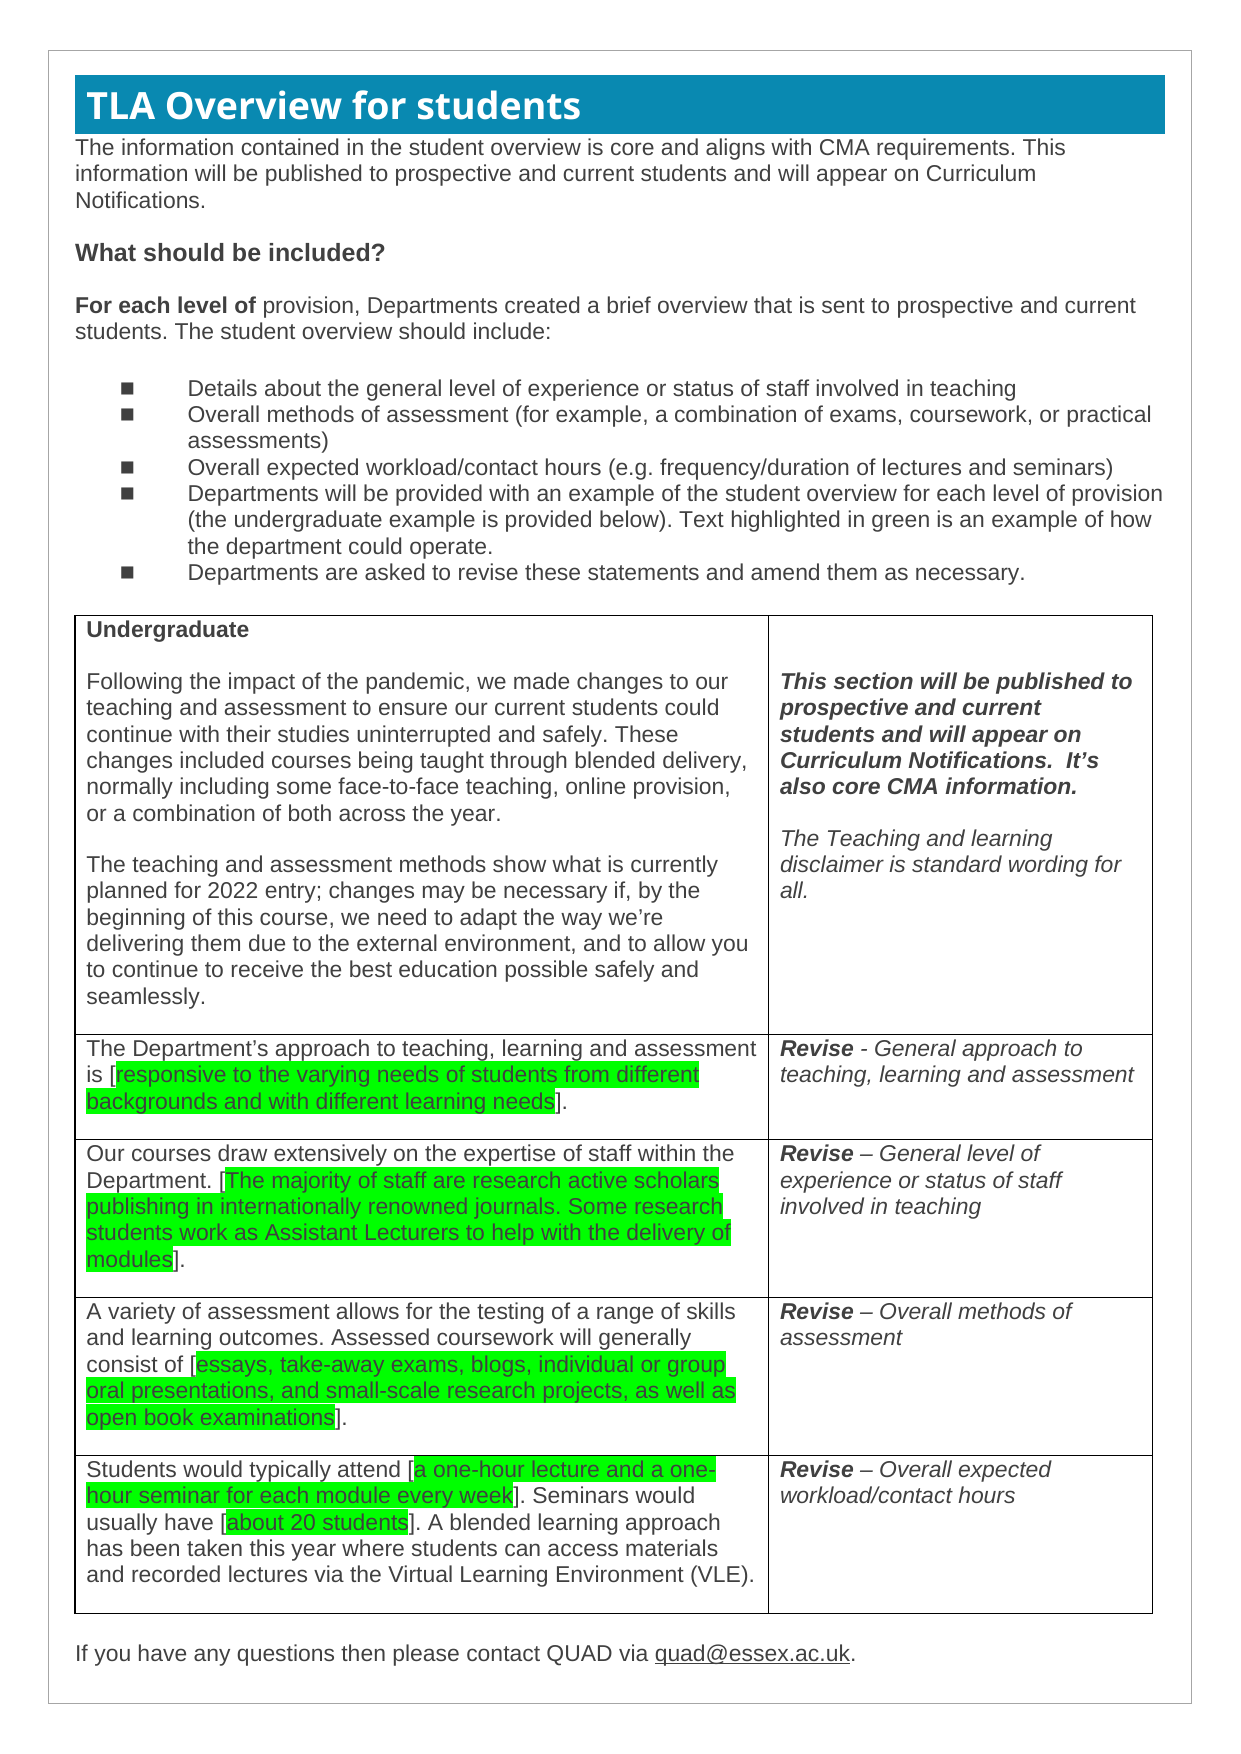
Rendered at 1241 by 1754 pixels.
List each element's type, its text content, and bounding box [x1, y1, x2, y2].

table_cell Students would typically attend [a one-hour lecture and a one-hour seminar for each module every week]. Seminars would usually have [about 20 students]. A blended learning approach has been taken this year where students can access materials and recorded lectures via the Virtual Learning Environment (VLE). [76, 1456, 768, 1613]
list Overall expected workload/contact hours (e.g. frequency/duration of lectures and seminars) [119, 454, 1165, 480]
text The information contained in the student overview is core and aligns with CMA requirements. This information will be published to prospective and current students and will appear on Curriculum Notifications. [75, 134, 1165, 213]
table_header TLA Overview for students [75, 75, 1165, 134]
table_header Undergraduate Following the impact of the pandemic, we made changes to our teaching and assessment to ensure our current students could continue with their studies uninterrupted and safely. These changes included courses being taught through blended delivery, normally including some face-to-face teaching, online provision, or a combination of both across the year. The teaching and assessment methods show what is currently planned for 2022 entry; changes may be necessary if, by the beginning of this course, we need to adapt the way we’re delivering them due to the external environment, and to allow you to continue to receive the best education possible safely and seamlessly. [76, 616, 768, 1034]
list Overall methods of assessment (for example, a combination of exams, coursework, or practical assessments) [119, 401, 1165, 454]
table_header This section will be published to prospective and current students and will appear on Curriculum Notifications. It’s also core CMA information. The Teaching and learning disclaimer is standard wording for all. [769, 616, 1152, 1034]
text For each level of provision, Departments created a brief overview that is sent to prospective and current students. The student overview should include: [75, 292, 1165, 344]
list Departments will be provided with an example of the student overview for each level of provision (the undergraduate example is provided below). Text highlighted in green is an example of how the department could operate. [119, 480, 1165, 559]
text If you have any questions then please contact QUAD via quad@essex.ac.uk. [75, 1640, 1165, 1666]
table_cell Revise – Overall expected workload/contact hours [769, 1456, 1152, 1613]
text What should be included? [75, 238, 1165, 267]
list Details about the general level of experience or status of staff involved in teaching [119, 374, 1165, 401]
table_cell Revise – Overall methods of assessment [769, 1298, 1152, 1455]
table_cell A variety of assessment allows for the testing of a range of skills and learning outcomes. Assessed coursework will generally consist of [essays, take-away exams, blogs, individual or group oral presentations, and small-scale research projects, as well as open book examinations]. [76, 1298, 768, 1455]
table_cell Our courses draw extensively on the expertise of staff within the Department. [The majority of staff are research active scholars publishing in internationally renowned journals. Some research students work as Assistant Lecturers to help with the delivery of modules]. [76, 1140, 768, 1297]
table_cell The Department’s approach to teaching, learning and assessment is [responsive to the varying needs of students from different backgrounds and with different learning needs]. [76, 1035, 768, 1139]
list Departments are asked to revise these statements and amend them as necessary. [119, 559, 1165, 585]
table_cell Revise - General approach to teaching, learning and assessment [769, 1035, 1152, 1139]
table_cell Revise – General level of experience or status of staff involved in teaching [769, 1140, 1152, 1297]
